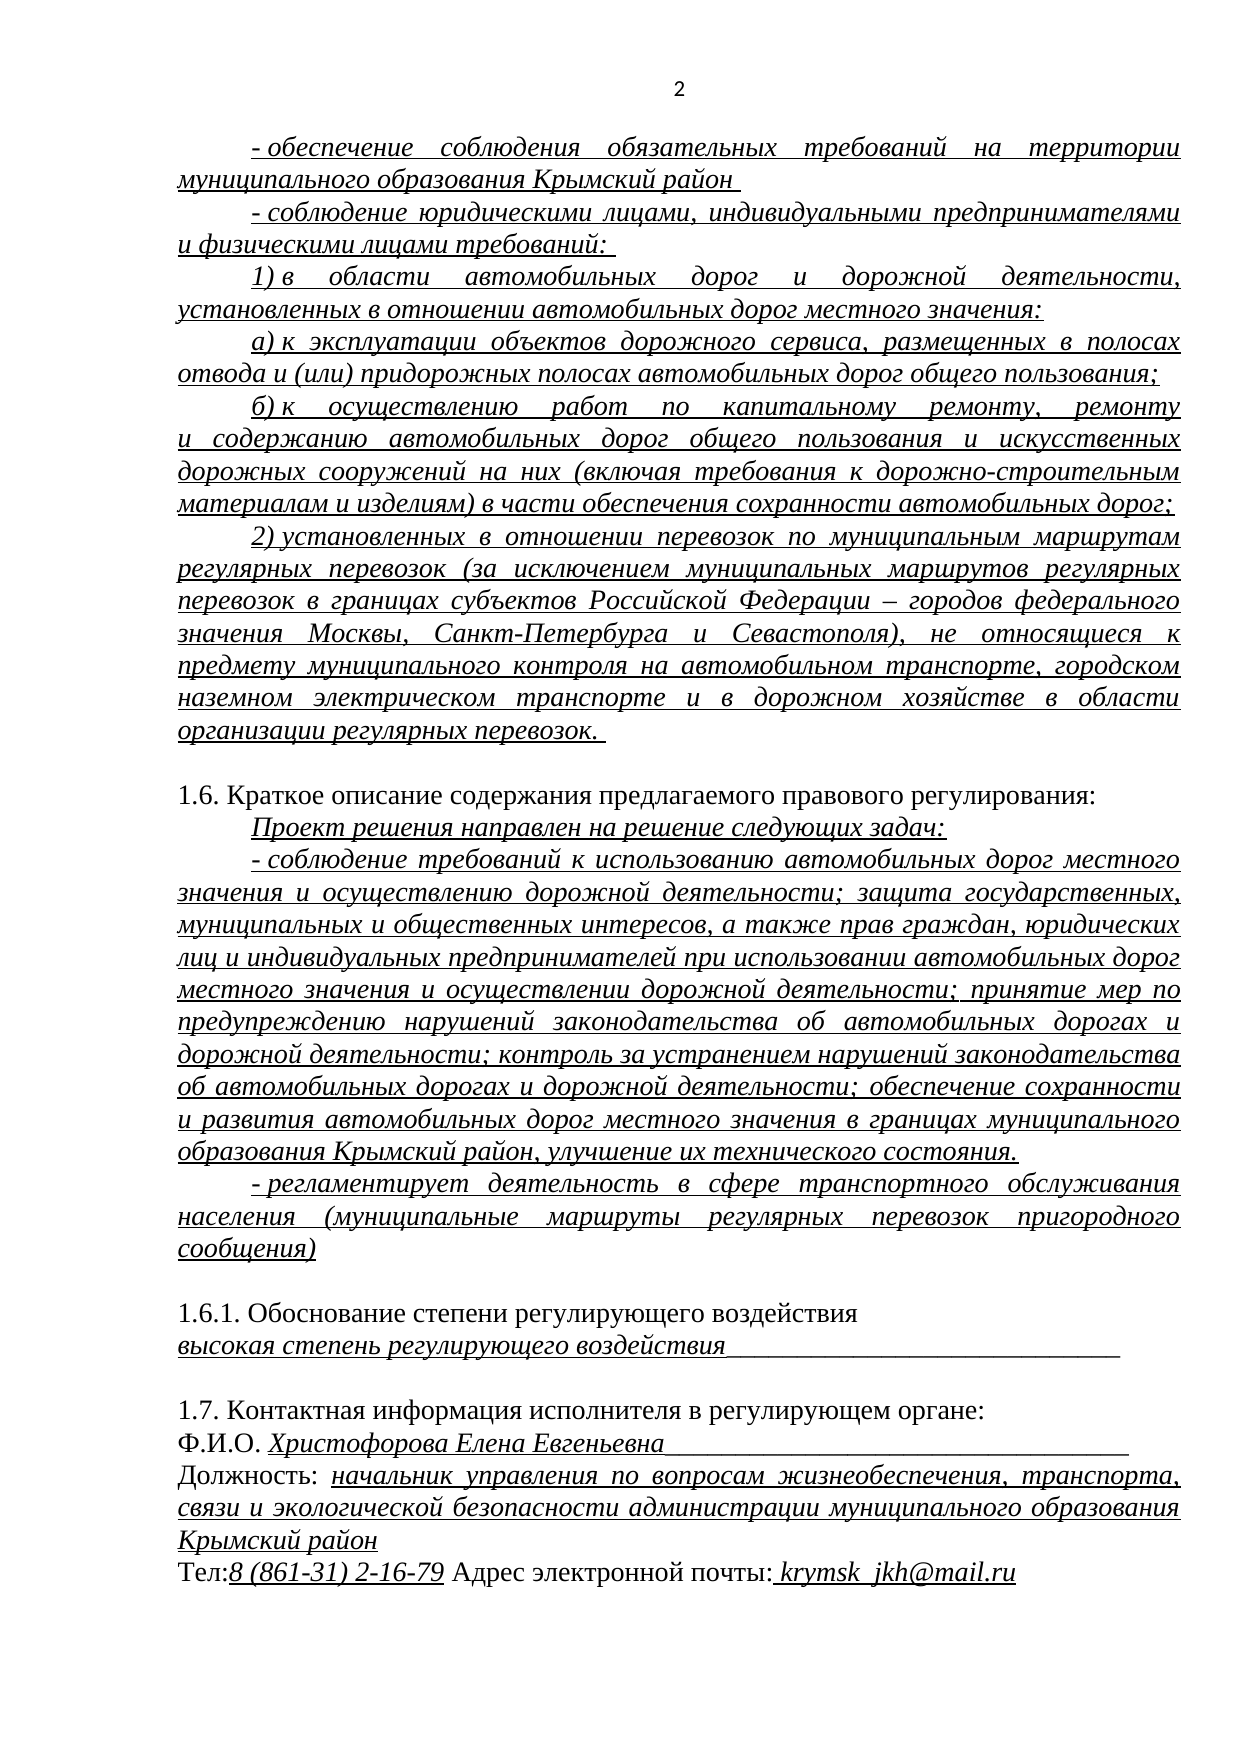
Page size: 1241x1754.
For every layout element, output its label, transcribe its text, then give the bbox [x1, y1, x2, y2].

text Должность: начальник управления по вопросам жизнеобеспечения, транспорта, связи и экологической безопасности администрации муниципального образования Крымский район [177, 1458, 1181, 1519]
list б) к осуществлению работ по капитальному ремонту, ремонту и содержанию автомобильных дорог общего пользования и искусственных дорожных сооружений на них (включая требования к дорожно-строительным материалам и изделиям) в части обеспечения сохранности автомобильных дорог; [177, 450, 1181, 482]
text Проект решения направлен на решение следующих задач: [177, 810, 1181, 842]
text - соблюдение требований к использованию автомобильных дорог местного значения и осуществлению дорожной деятельности; защита государственных, муниципальных и общественных интересов, а также прав граждан, юридических лиц и индивидуальных предпринимателей при использовании автомобильных дорог местного значения и осуществлении дорожной деятельности; принятие мер по предупреждению нарушений законодательства об автомобильных дорогах и дорожной деятельности; контроль за устранением нарушений законодательства об автомобильных дорогах и дорожной деятельности; обеспечение сохранности и развития автомобильных дорог местного значения в границах муниципального образования Крымский район, улучшение их технического состояния. [177, 842, 1181, 903]
text Ф.И.О. Христофорова Елена Евгеньевна_________________________________ [177, 1426, 1181, 1458]
list 2) установленных в отношении перевозок по муниципальным маршрутам регулярных перевозок (за исключением муниципальных маршрутов регулярных перевозок в границах субъектов Российской Федерации – городов федерального значения Москвы, Санкт-Петербурга и Севастополя), не относящиеся к предмету муниципального контроля на автомобильном транспорте, городском наземном электрическом транспорте и в дорожном хозяйстве в области организации регулярных перевозок. [177, 613, 1181, 644]
list - соблюдение юридическими лицами, индивидуальными предпринимателями и физическими лицами требований: [177, 194, 1181, 259]
text Тел:8 (861-31) 2-16-79 Адрес электронной почты: krymsk_jkh@mail.ru [177, 1555, 1181, 1588]
text - регламентирует деятельность в сфере транспортного обслуживания населения (муниципальные маршруты регулярных перевозок пригородного сообщения) [177, 1166, 1181, 1227]
text 1.6.1. Обоснование степени регулирующего воздействия [177, 1296, 1181, 1328]
list а) к эксплуатации объектов дорожного сервиса, размещенных в полосах отвода и (или) придорожных полосах автомобильных дорог общего пользования; [177, 324, 1181, 389]
text Должность: начальник управления по вопросам жизнеобеспечения, транспорта, связи и экологической безопасности администрации муниципального образования Крымский район [177, 1520, 1181, 1555]
list - обеспечение соблюдения обязательных требований на территории муниципального образования Крымский район [177, 130, 1181, 194]
list б) к осуществлению работ по капитальному ремонту, ремонту и содержанию автомобильных дорог общего пользования и искусственных дорожных сооружений на них (включая требования к дорожно-строительным материалам и изделиям) в части обеспечения сохранности автомобильных дорог; [177, 389, 1181, 449]
text - регламентирует деятельность в сфере транспортного обслуживания населения (муниципальные маршруты регулярных перевозок пригородного сообщения) [177, 1228, 1181, 1264]
list 2) установленных в отношении перевозок по муниципальным маршрутам регулярных перевозок (за исключением муниципальных маршрутов регулярных перевозок в границах субъектов Российской Федерации – городов федерального значения Москвы, Санкт-Петербурга и Севастополя), не относящиеся к предмету муниципального контроля на автомобильном транспорте, городском наземном электрическом транспорте и в дорожном хозяйстве в области организации регулярных перевозок. [177, 518, 1181, 579]
list 2) установленных в отношении перевозок по муниципальным маршрутам регулярных перевозок (за исключением муниципальных маршрутов регулярных перевозок в границах субъектов Российской Федерации – городов федерального значения Москвы, Санкт-Петербурга и Севастополя), не относящиеся к предмету муниципального контроля на автомобильном транспорте, городском наземном электрическом транспорте и в дорожном хозяйстве в области организации регулярных перевозок. [177, 581, 1181, 612]
text высокая степень регулирующего воздействия____________________________ [177, 1328, 1181, 1361]
text 1.7. Контактная информация исполнителя в регулирующем органе: [177, 1393, 1181, 1426]
list 2) установленных в отношении перевозок по муниципальным маршрутам регулярных перевозок (за исключением муниципальных маршрутов регулярных перевозок в границах субъектов Российской Федерации – городов федерального значения Москвы, Санкт-Петербурга и Севастополя), не относящиеся к предмету муниципального контроля на автомобильном транспорте, городском наземном электрическом транспорте и в дорожном хозяйстве в области организации регулярных перевозок. [177, 710, 1181, 745]
list б) к осуществлению работ по капитальному ремонту, ремонту и содержанию автомобильных дорог общего пользования и искусственных дорожных сооружений на них (включая требования к дорожно-строительным материалам и изделиям) в части обеспечения сохранности автомобильных дорог; [177, 483, 1181, 518]
text 1.6. Краткое описание содержания предлагаемого правового регулирования: [177, 778, 1181, 810]
list 2) установленных в отношении перевозок по муниципальным маршрутам регулярных перевозок (за исключением муниципальных маршрутов регулярных перевозок в границах субъектов Российской Федерации – городов федерального значения Москвы, Санкт-Петербурга и Севастополя), не относящиеся к предмету муниципального контроля на автомобильном транспорте, городском наземном электрическом транспорте и в дорожном хозяйстве в области организации регулярных перевозок. [177, 645, 1181, 676]
list 1) в области автомобильных дорог и дорожной деятельности, установленных в отношении автомобильных дорог местного значения: [177, 259, 1181, 324]
list 2) установленных в отношении перевозок по муниципальным маршрутам регулярных перевозок (за исключением муниципальных маршрутов регулярных перевозок в границах субъектов Российской Федерации – городов федерального значения Москвы, Санкт-Петербурга и Севастополя), не относящиеся к предмету муниципального контроля на автомобильном транспорте, городском наземном электрическом транспорте и в дорожном хозяйстве в области организации регулярных перевозок. [177, 677, 1181, 709]
